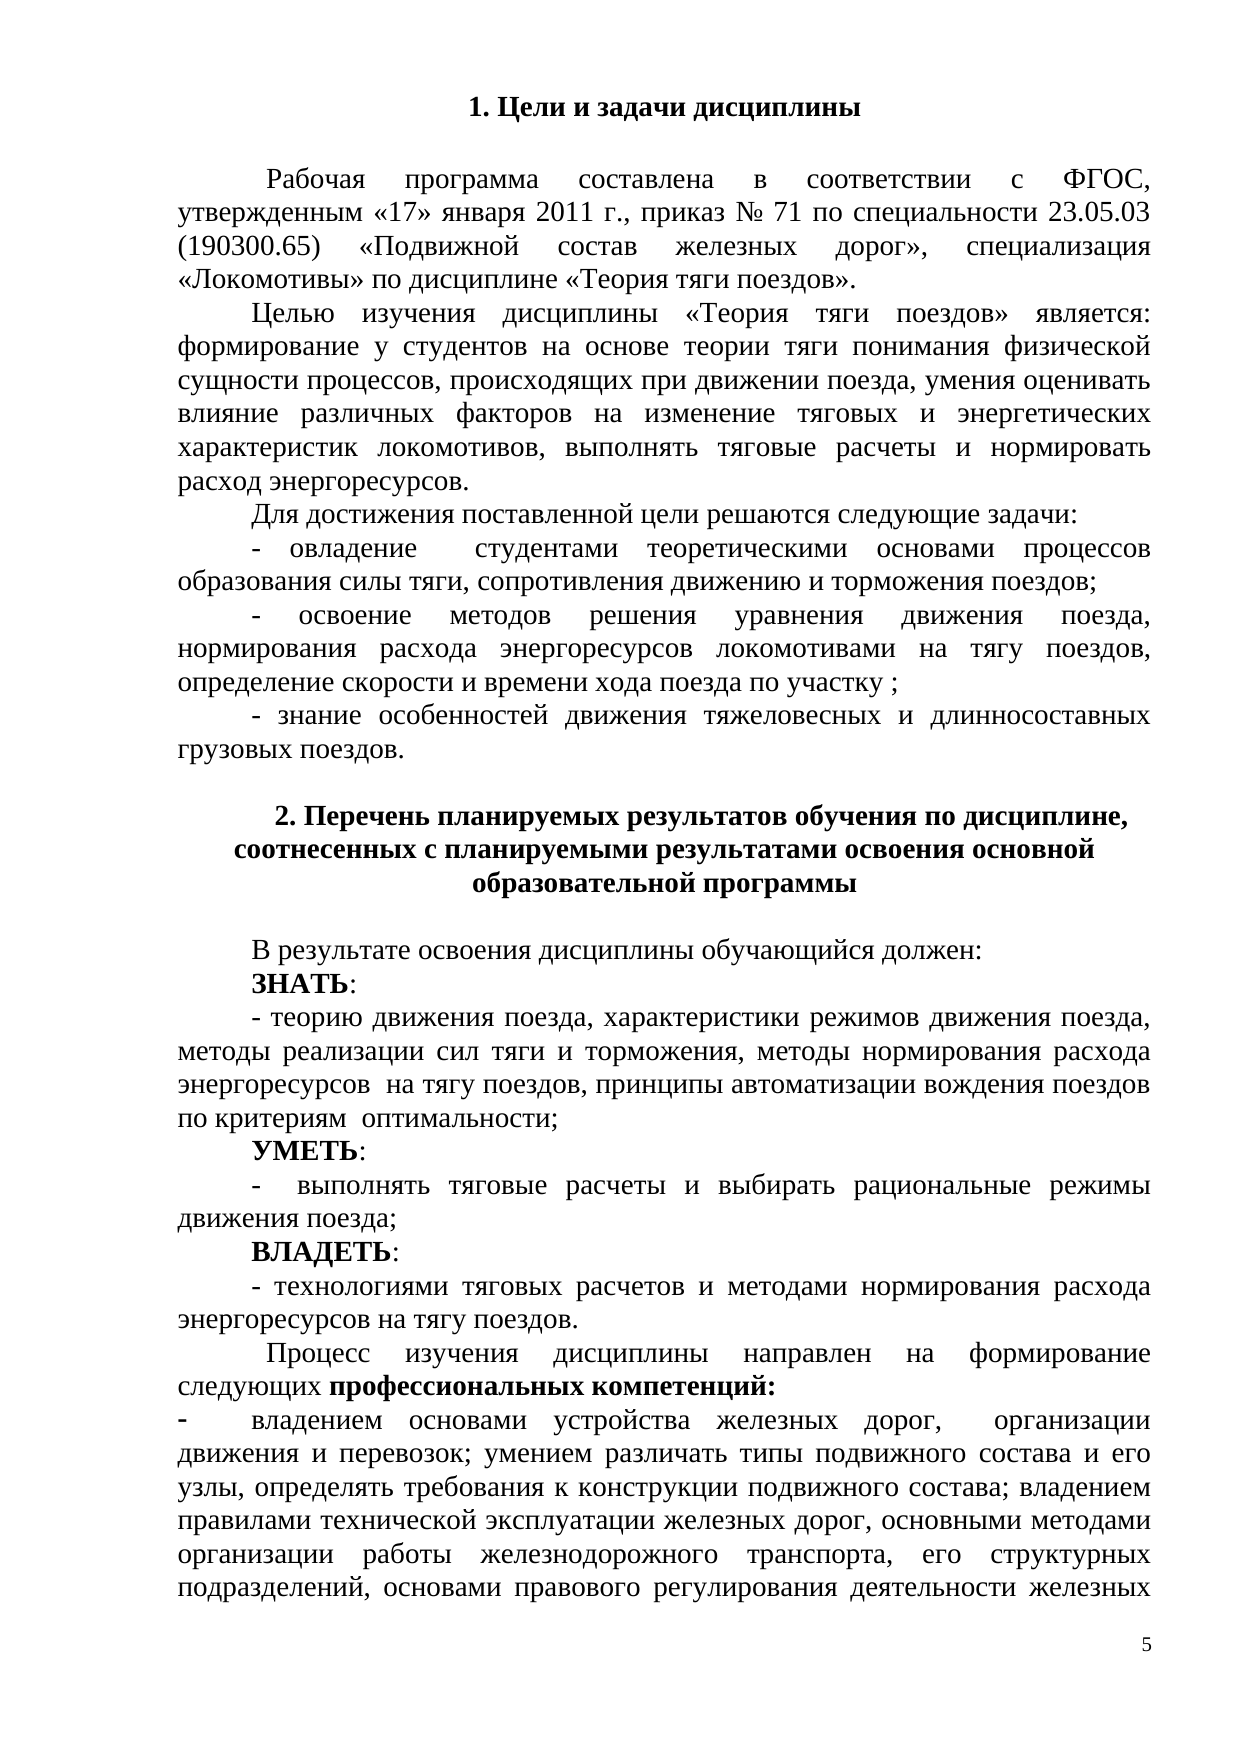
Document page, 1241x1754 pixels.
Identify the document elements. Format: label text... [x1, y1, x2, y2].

text ЗНАТЬ: [177, 966, 1152, 999]
text ВЛАДЕТЬ: [177, 1234, 1152, 1268]
text Процесс изучения дисциплины направлен на формирование следующих профессиональных компетенций: [177, 1335, 1152, 1402]
text - освоение методов решения уравнения движения поезда, нормирования расхода энергоресурсов локомотивами на тягу поездов, определение скорости и времени хода поезда по участку ; [177, 597, 1152, 697]
text - овладение студентами теоретическими основами процессов образования силы тяги, сопротивления движению и торможения поездов; [177, 530, 1152, 597]
text - теорию движения поезда, характеристики режимов движения поезда, методы реализации сил тяги и торможения, методы нормирования расхода энергоресурсов на тягу поездов, принципы автоматизации вождения поездов по критериям оптимальности; [177, 999, 1152, 1133]
text В результате освоения дисциплины обучающийся должен: [177, 932, 1152, 966]
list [177, 1402, 1152, 1603]
text - выполнять тяговые расчеты и выбирать рациональные режимы движения поезда; [177, 1167, 1152, 1234]
text 2. Перечень планируемых результатов обучения по дисциплине, соотнесенных с планируемыми результатами освоения основной образовательной программы [177, 798, 1152, 899]
list - знание особенностей движения тяжеловесных и длинносоставных грузовых поездов. [177, 697, 1152, 764]
list Для достижения поставленной цели решаются следующие задачи: [177, 496, 1152, 530]
text УМЕТЬ: [177, 1133, 1152, 1167]
text Целью изучения дисциплины «Теория тяги поездов» является: формирование у студентов на основе теории тяги понимания физической сущности процессов, происходящих при движении поезда, умения оценивать влияние различных факторов на изменение тяговых и энергетических характеристик локомотивов, выполнять тяговые расчеты и нормировать расход энергоресурсов. [177, 295, 1152, 496]
text - технологиями тяговых расчетов и методами нормирования расхода энергоресурсов на тягу поездов. [177, 1268, 1152, 1335]
text 1. Цели и задачи дисциплины [177, 89, 1152, 122]
text Рабочая программа составлена в соответствии с ФГОС, утвержденным «17» января 2011 г., приказ № 71 по специальности 23.05.03 (190300.65) «Подвижной состав железных дорог», специализация «Локомотивы» по дисциплине «Теория тяги поездов». [177, 161, 1152, 295]
